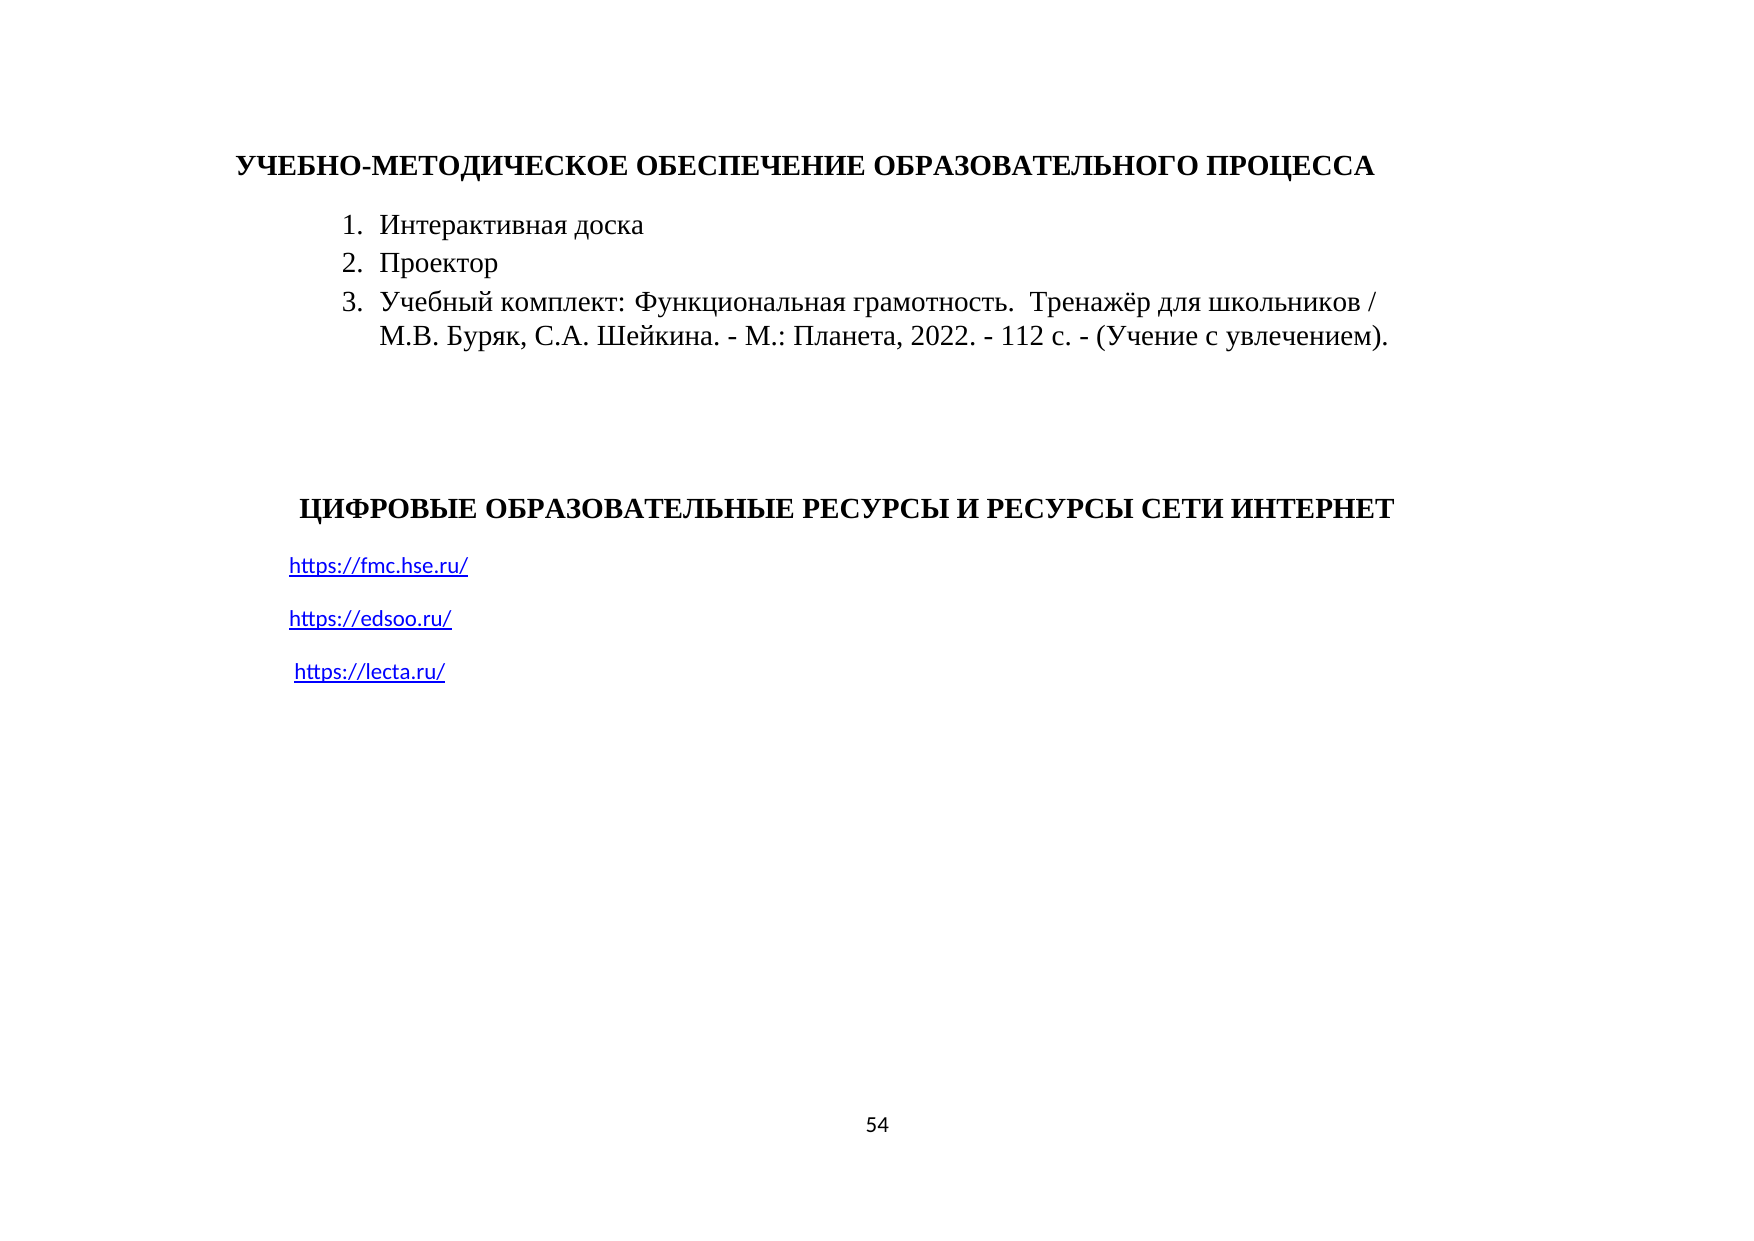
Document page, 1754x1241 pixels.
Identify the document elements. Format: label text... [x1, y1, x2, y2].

list М.В. Буряк, С.А. Шейкина. - М.: Планета, 2022. - 112 с. - (Учение с увлечением). [379, 318, 1636, 351]
text https://edsoo.ru/ [118, 604, 1636, 632]
list Учебный комплект: Функциональная грамотность. Тренажёр для школьников / [342, 284, 1636, 318]
list Проектор [342, 246, 1636, 279]
text https://fmc.hse.ru/ [118, 551, 1636, 579]
text https://lecta.ru/ [118, 657, 1636, 685]
list Интерактивная доска [342, 207, 1636, 241]
text УЧЕБНО-МЕТОДИЧЕСКОЕ ОБЕСПЕЧЕНИЕ ОБРАЗОВАТЕЛЬНОГО ПРОЦЕССА [118, 148, 1636, 181]
text ЦИФРОВЫЕ ОБРАЗОВАТЕЛЬНЫЕ РЕСУРСЫ И РЕСУРСЫ СЕТИ ИНТЕРНЕТ​​‌ [118, 492, 1636, 525]
